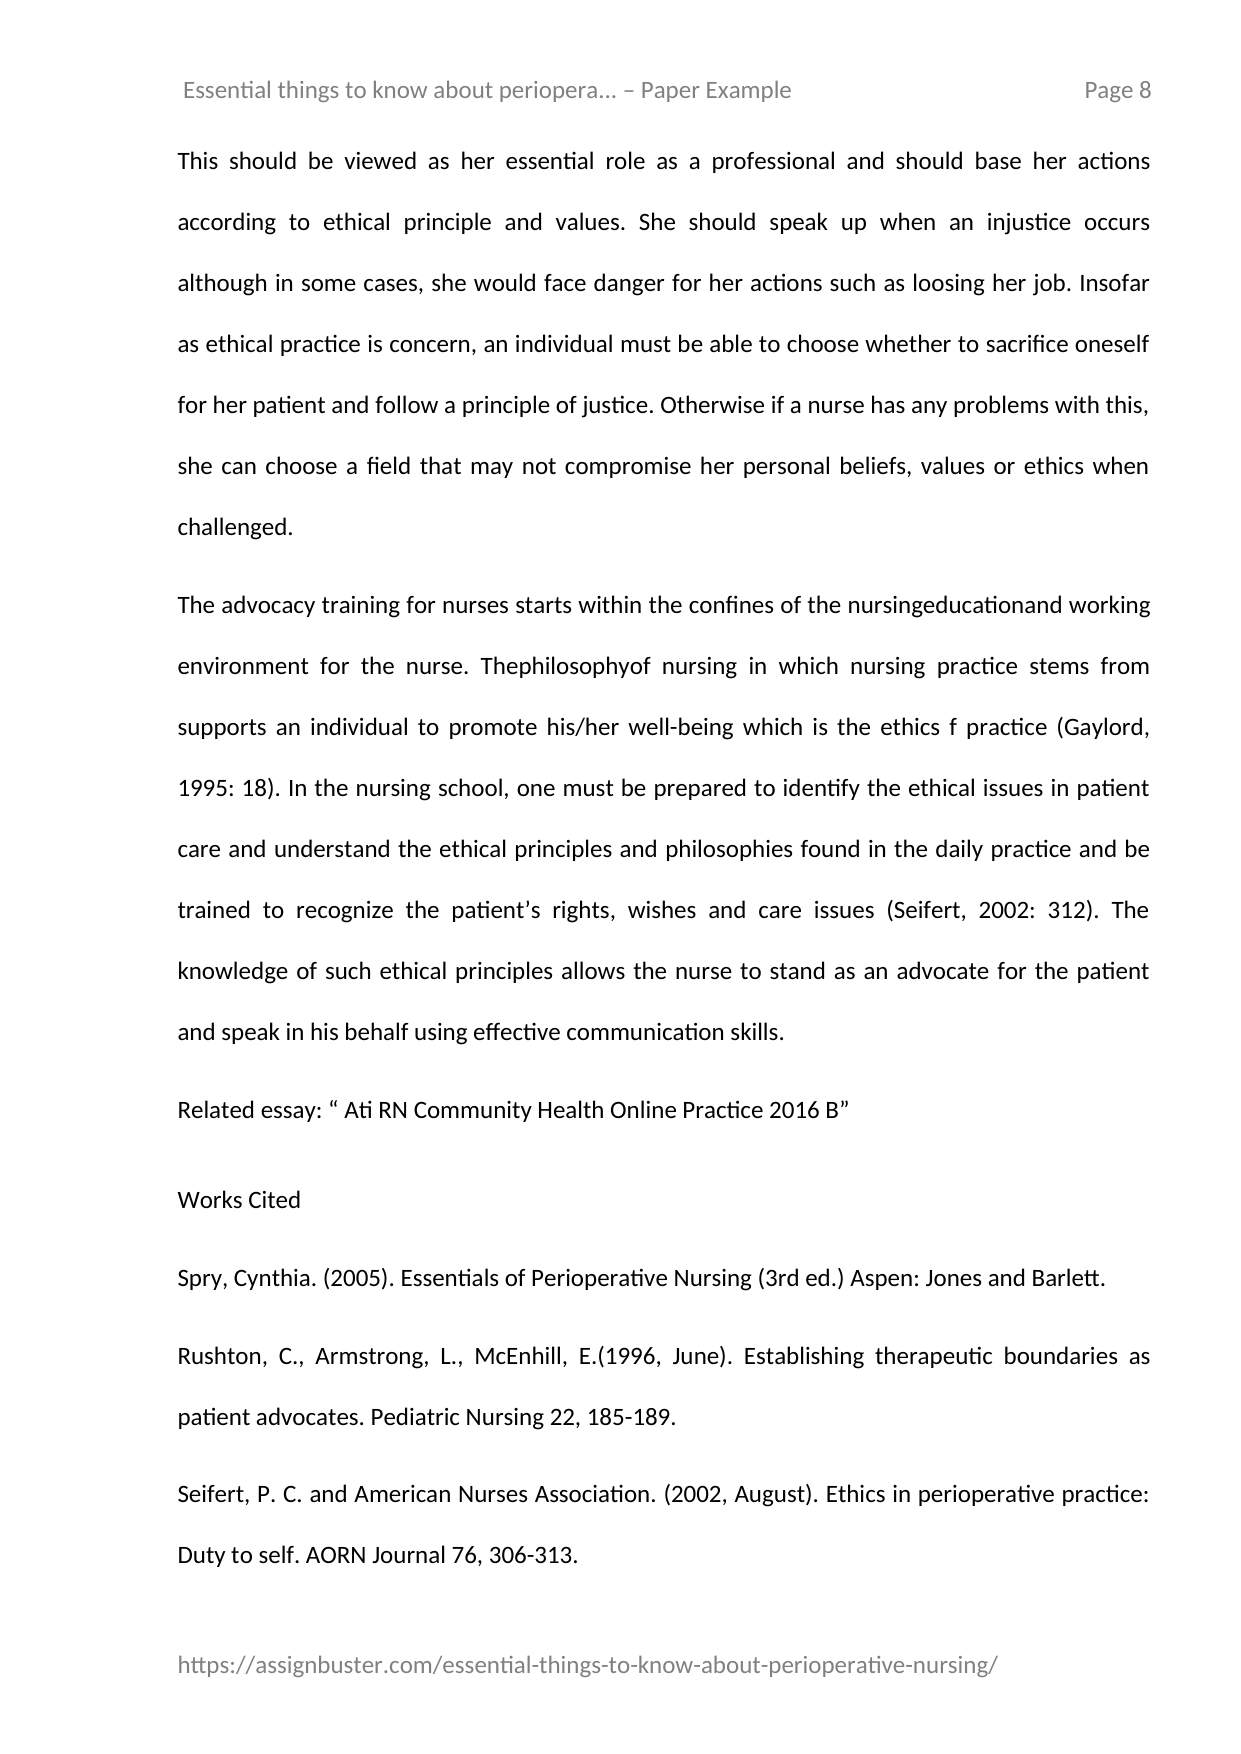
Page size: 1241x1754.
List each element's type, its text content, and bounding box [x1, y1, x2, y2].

text Related essay: “ Ati RN Community Health Online Practice 2016 B” [177, 1094, 1152, 1124]
text Seifert, P. C. and American Nurses Association. (2002, August). Ethics in perioperative practice: Duty to self. AORN Journal 76, 306-313. [177, 1479, 1152, 1570]
text Spry, Cynthia. (2005). Essentials of Perioperative Nursing (3rd ed.) Aspen: Jones and Barlett. [177, 1262, 1152, 1293]
text Works Cited [177, 1184, 1152, 1215]
text Rushton, C., Armstrong, L., McEnhill, E.(1996, June). Establishing therapeutic boundaries as patient advocates. Pediatric Nursing 22, 185-189. [177, 1340, 1152, 1431]
text The advocacy training for nurses starts within the confines of the nursingeducationand working environment for the nurse. Thephilosophyof nursing in which nursing practice stems from supports an individual to promote his/her well-being which is the ethics f practice (Gaylord, 1995: 18). In the nursing school, one must be prepared to identify the ethical issues in patient care and understand the ethical principles and philosophies found in the daily practice and be trained to recognize the patient’s rights, wishes and care issues (Seifert, 2002: 312). The knowledge of such ethical principles allows the nurse to stand as an advocate for the patient and speak in his behalf using effective communication skills. [177, 589, 1152, 1047]
text This should be viewed as her essential role as a professional and should base her actions according to ethical principle and values. She should speak up when an injustice occurs although in some cases, she would face danger for her actions such as loosing her job. Insofar as ethical practice is concern, an individual must be able to choose whether to sacrifice oneself for her patient and follow a principle of justice. Otherwise if a nurse has any problems with this, she can choose a field that may not compromise her personal beliefs, values or ethics when challenged. [177, 145, 1152, 542]
